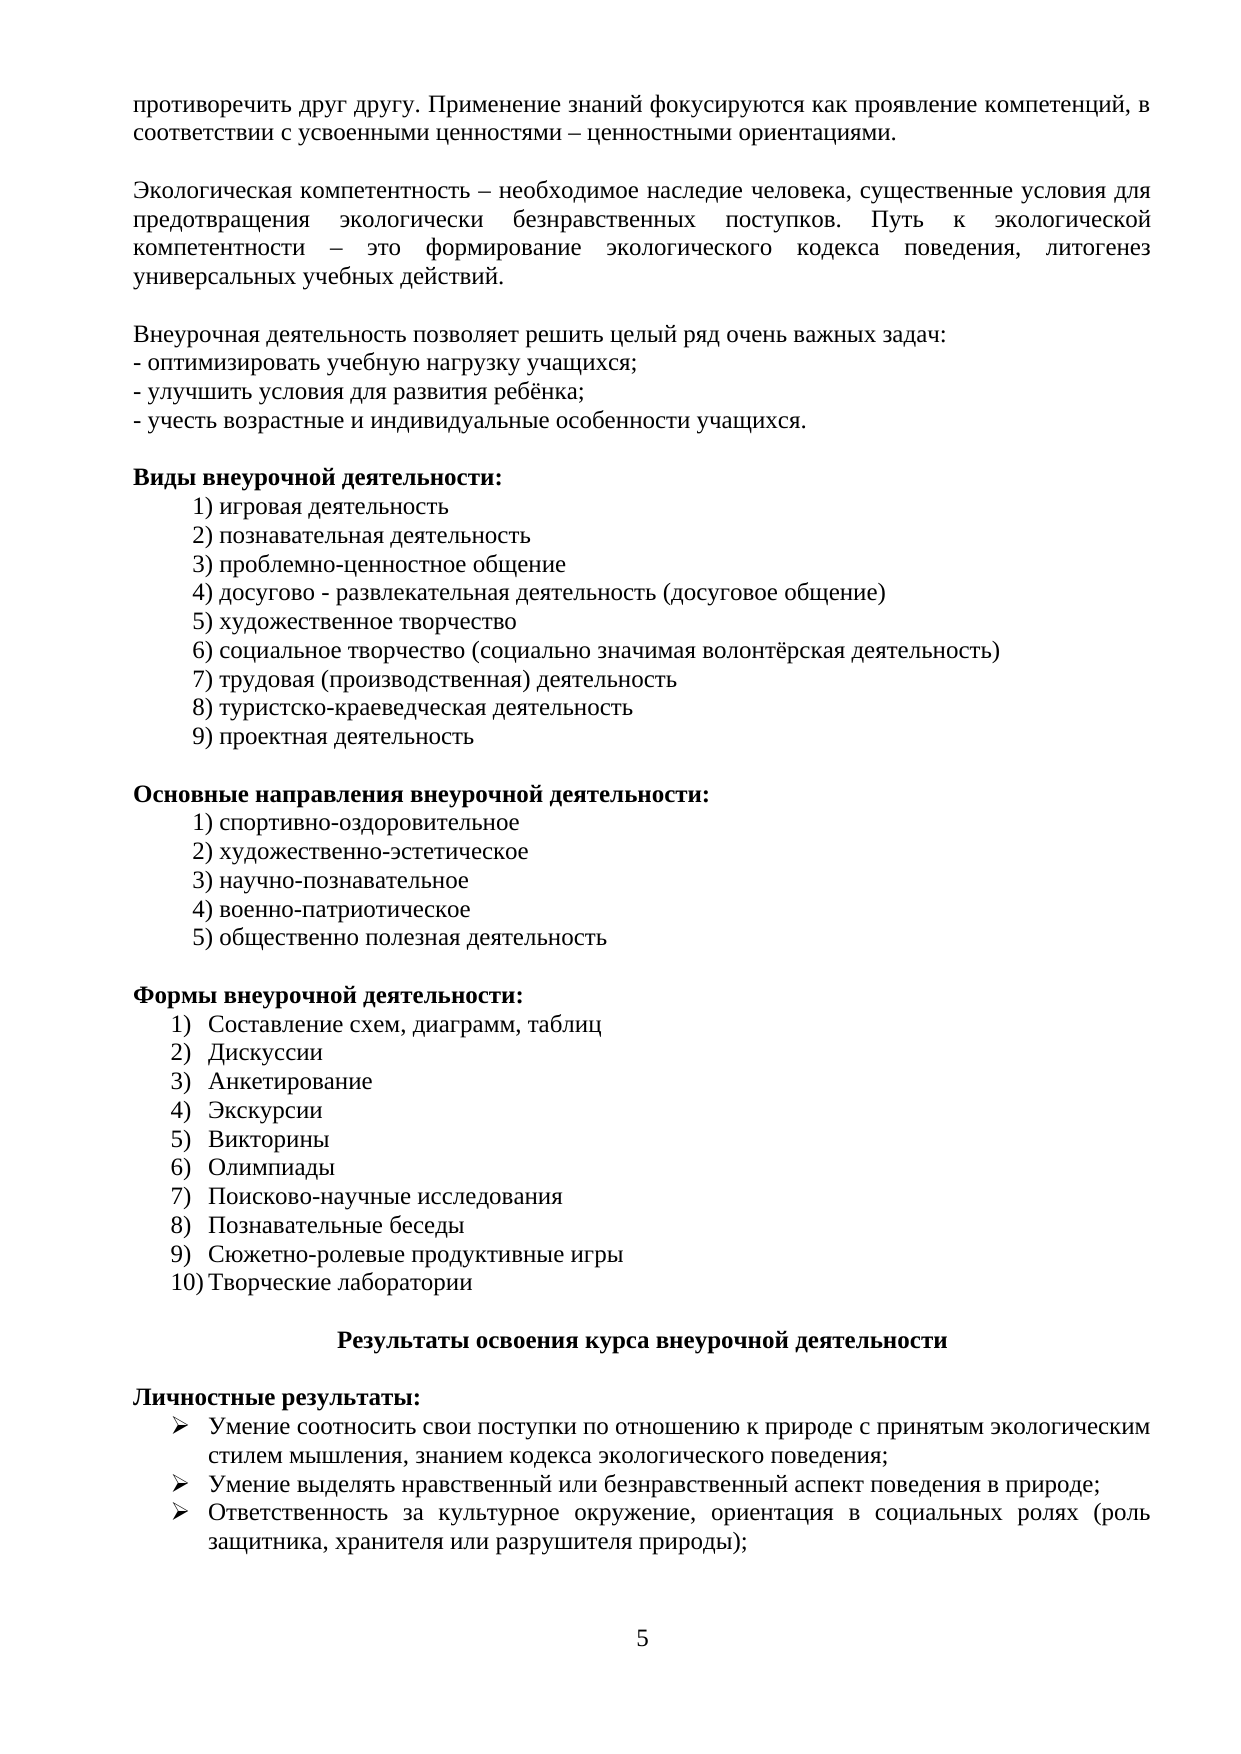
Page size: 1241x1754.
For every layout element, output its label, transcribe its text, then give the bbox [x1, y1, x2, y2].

text 4) военно-патриотическое [133, 894, 1152, 922]
text 3) научно-познавательное [133, 865, 1152, 894]
list Умение выделять нравственный или безнравственный аспект поведения в природе; [170, 1469, 1152, 1497]
list Экскурсии [170, 1095, 1152, 1124]
text 2) познавательная деятельность [133, 520, 1152, 549]
text - улучшить условия для развития ребёнка; [133, 376, 1152, 405]
list Поисково-научные исследования [170, 1181, 1152, 1210]
text Экологическая компетентность – необходимое наследие человека, существенные условия для предотвращения экологически безнравственных поступков. Путь к экологической компетентности – это формирование экологического кодекса поведения, литогенез универсальных учебных действий. [133, 175, 1152, 290]
list Викторины [170, 1124, 1152, 1152]
text 3) проблемно-ценностное общение [133, 549, 1152, 577]
text 2) художественно-эстетическое [133, 836, 1152, 865]
list Олимпиады [170, 1152, 1152, 1181]
text 5) общественно полезная деятельность [133, 922, 1152, 951]
list Анкетирование [170, 1066, 1152, 1095]
text 9) проектная деятельность [133, 721, 1152, 750]
list Творческие лаборатории [170, 1267, 1152, 1296]
text Внеурочная деятельность позволяет решить целый ряд очень важных задач: [133, 319, 1152, 347]
text Основные направления внеурочной деятельности: [133, 779, 1152, 807]
text 6) социальное творчество (социально значимая волонтёрская деятельность) [133, 635, 1152, 664]
text 5) художественное творчество [133, 606, 1152, 635]
text - учесть возрастные и индивидуальные особенности учащихся. [133, 405, 1152, 434]
text 7) трудовая (производственная) деятельность [133, 664, 1152, 692]
text 1) спортивно-оздоровительное [133, 807, 1152, 836]
text Виды внеурочной деятельности: [133, 462, 1152, 491]
list Познавательные беседы [170, 1210, 1152, 1239]
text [133, 89, 1152, 146]
list Дискуссии [170, 1037, 1152, 1066]
list Ответственность за культурное окружение, ориентация в социальных ролях (роль защитника, хранителя или разрушителя природы); [170, 1497, 1152, 1555]
text Личностные результаты: [133, 1382, 1152, 1411]
text 4) досугово - развлекательная деятельность (досуговое общение) [133, 577, 1152, 606]
text 8) туристско-краеведческая деятельность [133, 692, 1152, 721]
list Умение соотносить свои поступки по отношению к природе с принятым экологическим стилем мышления, знанием кодекса экологического поведения; [170, 1411, 1152, 1469]
text - оптимизировать учебную нагрузку учащихся; [133, 347, 1152, 376]
text 1) игровая деятельность [133, 491, 1152, 520]
text Формы внеурочной деятельности: [133, 980, 1152, 1009]
list Сюжетно-ролевые продуктивные игры [170, 1239, 1152, 1267]
list Составление схем, диаграмм, таблиц [170, 1009, 1152, 1037]
text Результаты освоения курса внеурочной деятельности [133, 1325, 1152, 1354]
